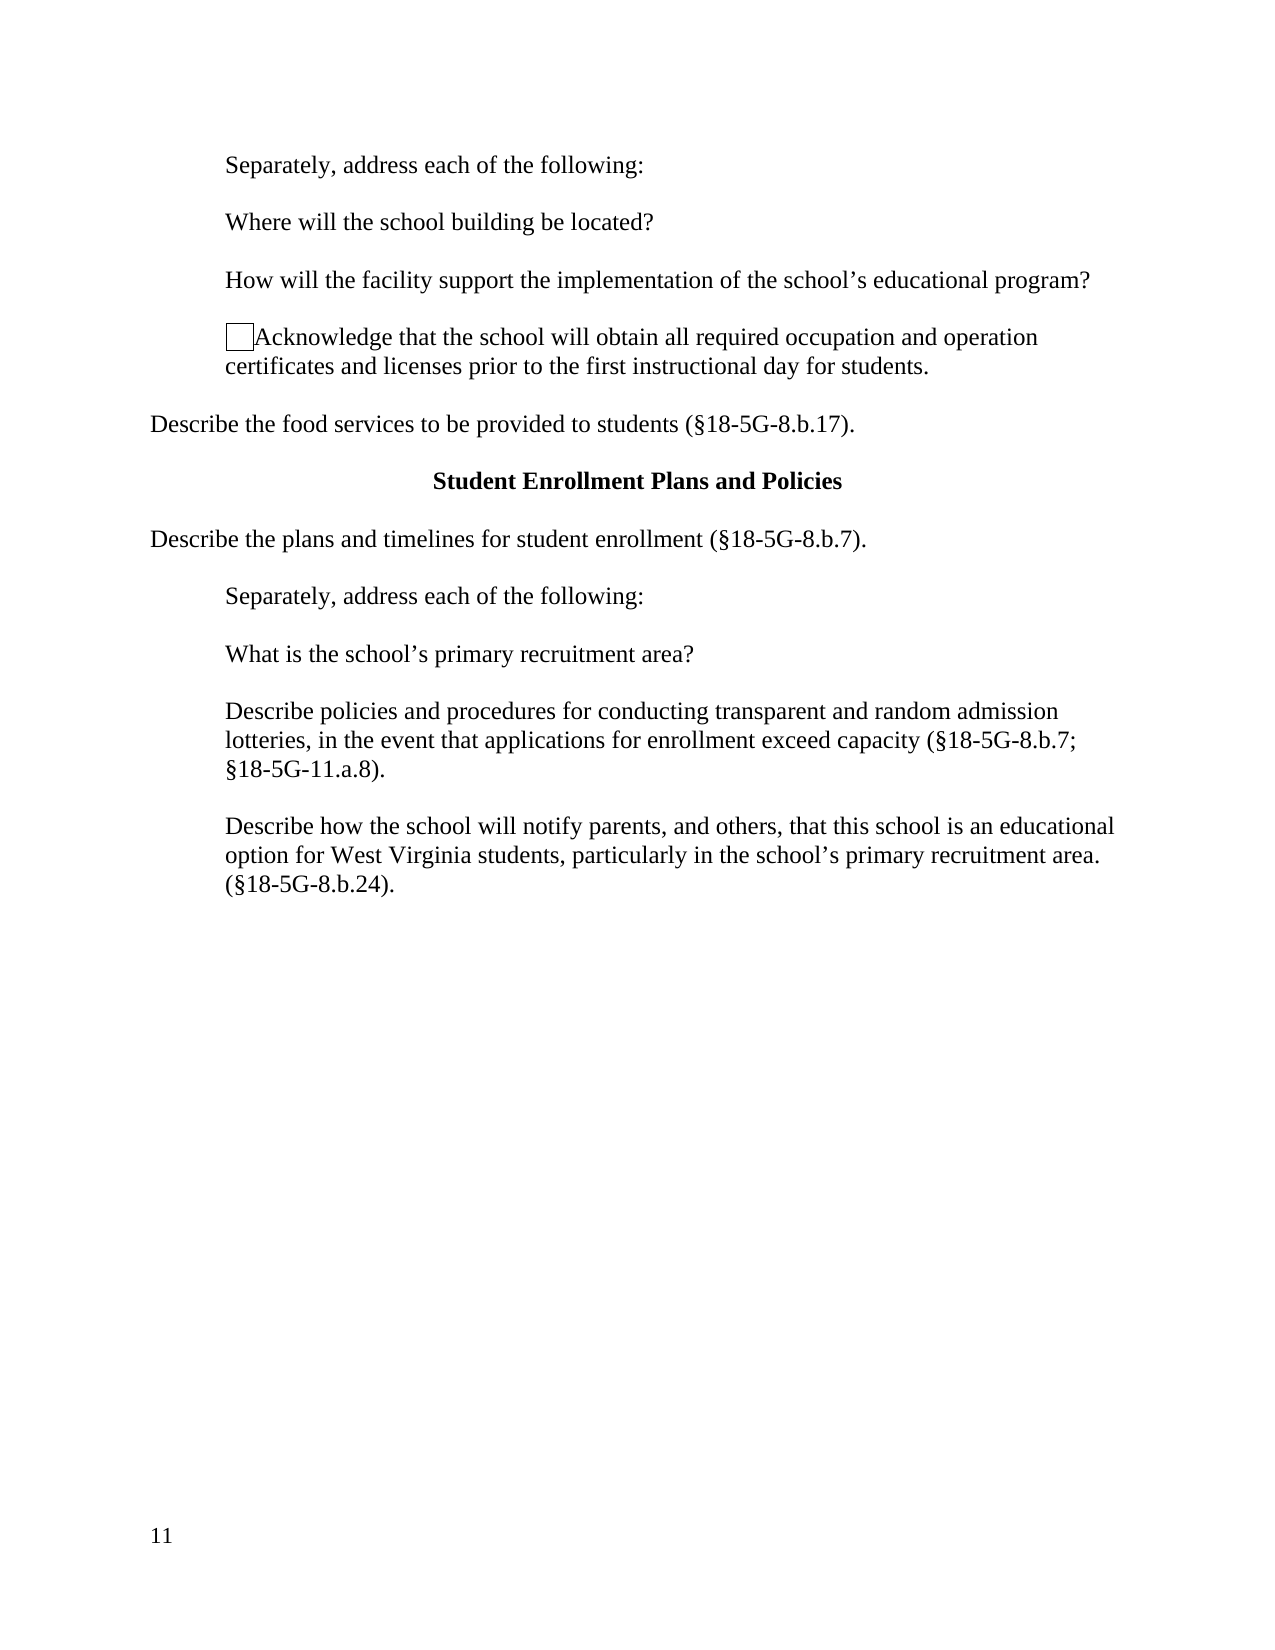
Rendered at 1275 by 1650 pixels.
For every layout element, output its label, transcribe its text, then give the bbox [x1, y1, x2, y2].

text Describe the plans and timelines for student enrollment (§18-5G-8.b.7). [150, 524, 1125, 552]
text Describe how the school will notify parents, and others, that this school is an educational option for West Virginia students, particularly in the school’s primary recruitment area. (§18-5G-8.b.24). [225, 811, 1125, 897]
list Describe policies and procedures for conducting transparent and random admission lotteries, in the event that applications for enrollment exceed capacity (§18-5G-8.b.7; §18-5G-11.a.8). [225, 696, 1125, 782]
list Where will the school building be located? [225, 207, 1125, 236]
text Student Enrollment Plans and Policies [150, 466, 1125, 495]
text Separately, address each of the following: [150, 150, 1125, 179]
text Describe the food services to be provided to students (§18-5G-8.b.17). [150, 409, 1125, 437]
list Acknowledge that the school will obtain all required occupation and operation certificates and licenses prior to the first instructional day for students. [225, 322, 1125, 380]
list How will the facility support the implementation of the school’s educational program? [225, 265, 1125, 294]
text What is the school’s primary recruitment area? [150, 639, 1125, 667]
text Separately, address each of the following: [150, 581, 1125, 610]
